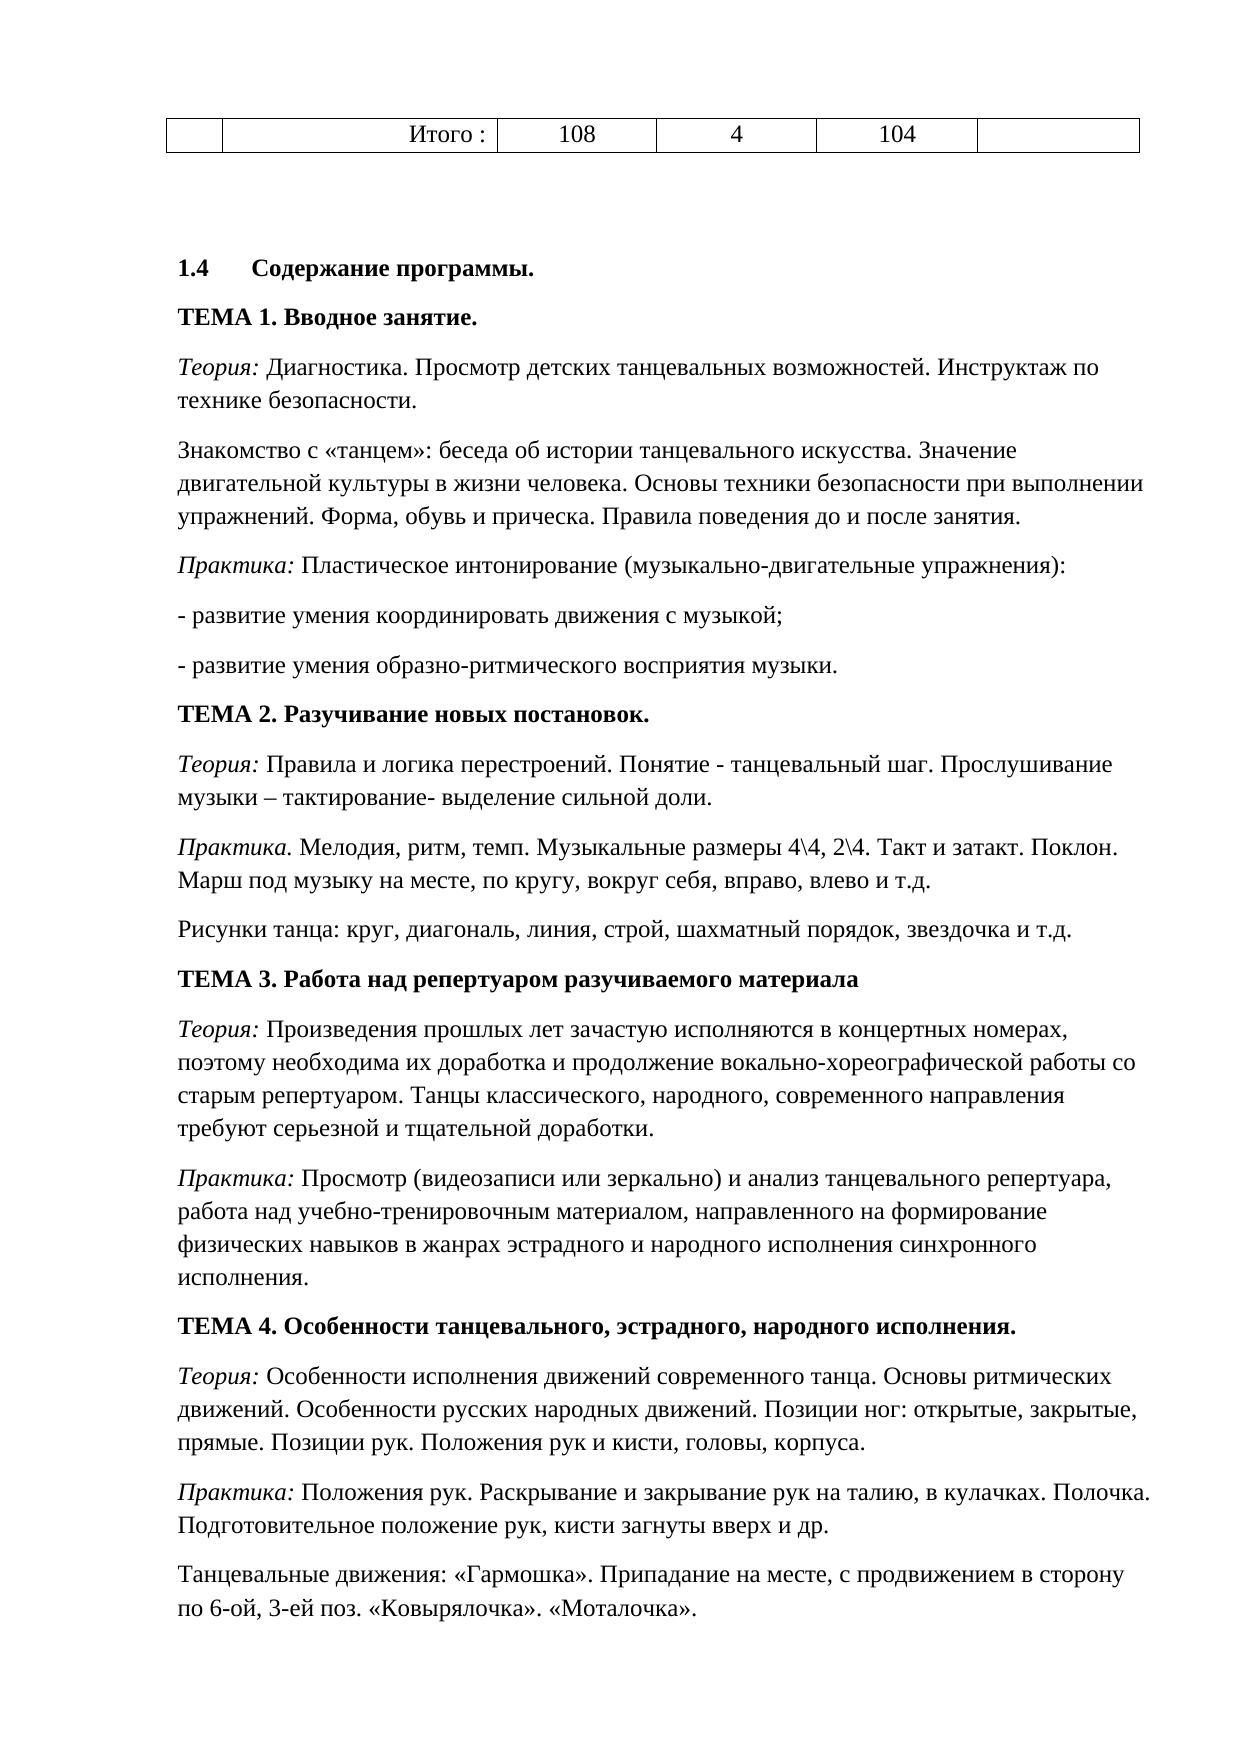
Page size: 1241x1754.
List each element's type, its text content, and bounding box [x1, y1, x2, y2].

text ТЕМА 1. Вводное занятие. [177, 302, 1152, 331]
text 1.4 Содержание программы. [177, 253, 1152, 281]
text ТЕМА 2. Разучивание новых постановок. [177, 699, 1152, 728]
text Теория: Произведения прошлых лет зачастую исполняются в концертных номерах, поэтому необходима их доработка и продолжение вокально-хореографической работы со старым репертуаром. Танцы классического, народного, современного направления требуют серьезной и тщательной доработки. [177, 1014, 1152, 1142]
table_cell 4 [657, 119, 816, 152]
text - развитие умения координировать движения с музыкой; [177, 600, 1152, 629]
text Практика: Пластическое интонирование (музыкально-двигательные упражнения): [177, 550, 1152, 579]
text ТЕМА 4. Особенности танцевального, эстрадного, народного исполнения. [177, 1311, 1152, 1340]
text - развитие умения образно-ритмического восприятия музыки. [177, 650, 1152, 678]
text Танцевальные движения: «Гармошка». Припадание на месте, с продвижением в сторону по 6-ой, 3-ей поз. «Ковырялочка». «Моталочка». [177, 1559, 1152, 1621]
text Практика. Мелодия, ритм, темп. Музыкальные размеры 4\4, 2\4. Такт и затакт. Поклон. Марш под музыку на месте, по кругу, вокруг себя, вправо, влево и т.д. [177, 832, 1152, 894]
text Знакомство с «танцем»: беседа об истории танцевального искусства. Значение двигательной культуры в жизни человека. Основы техники безопасности при выполнении упражнений. Форма, обувь и прическа. Правила поведения до и после занятия. [177, 435, 1152, 529]
table_cell Итого : [223, 119, 497, 152]
table_cell [978, 119, 1139, 152]
text Теория: Диагностика. Просмотр детских танцевальных возможностей. Инструктаж по технике безопасности. [177, 352, 1152, 414]
text Теория: Правила и логика перестроений. Понятие - танцевальный шаг. Прослушивание музыки – тактирование- выделение сильной доли. [177, 749, 1152, 811]
table_cell 104 [817, 119, 977, 152]
text Рисунки танца: круг, диагональ, линия, строй, шахматный порядок, звездочка и т.д. [177, 914, 1152, 943]
text Практика: Положения рук. Раскрывание и закрывание рук на талию, в кулачках. Полочка. Подготовительное положение рук, кисти загнуты вверх и др. [177, 1477, 1152, 1539]
text Практика: Просмотр (видеозаписи или зеркально) и анализ танцевального репертуара, работа над учебно-тренировочным материалом, направленного на формирование физических навыков в жанрах эстрадного и народного исполнения синхронного исполнения. [177, 1163, 1152, 1291]
text Теория: Особенности исполнения движений современного танца. Основы ритмических движений. Особенности русских народных движений. Позиции ног: открытые, закрытые, прямые. Позиции рук. Положения рук и кисти, головы, корпуса. [177, 1361, 1152, 1456]
table_cell 108 [498, 119, 656, 152]
text ТЕМА 3. Работа над репертуаром разучиваемого материала [177, 964, 1152, 993]
table_cell [167, 119, 222, 152]
